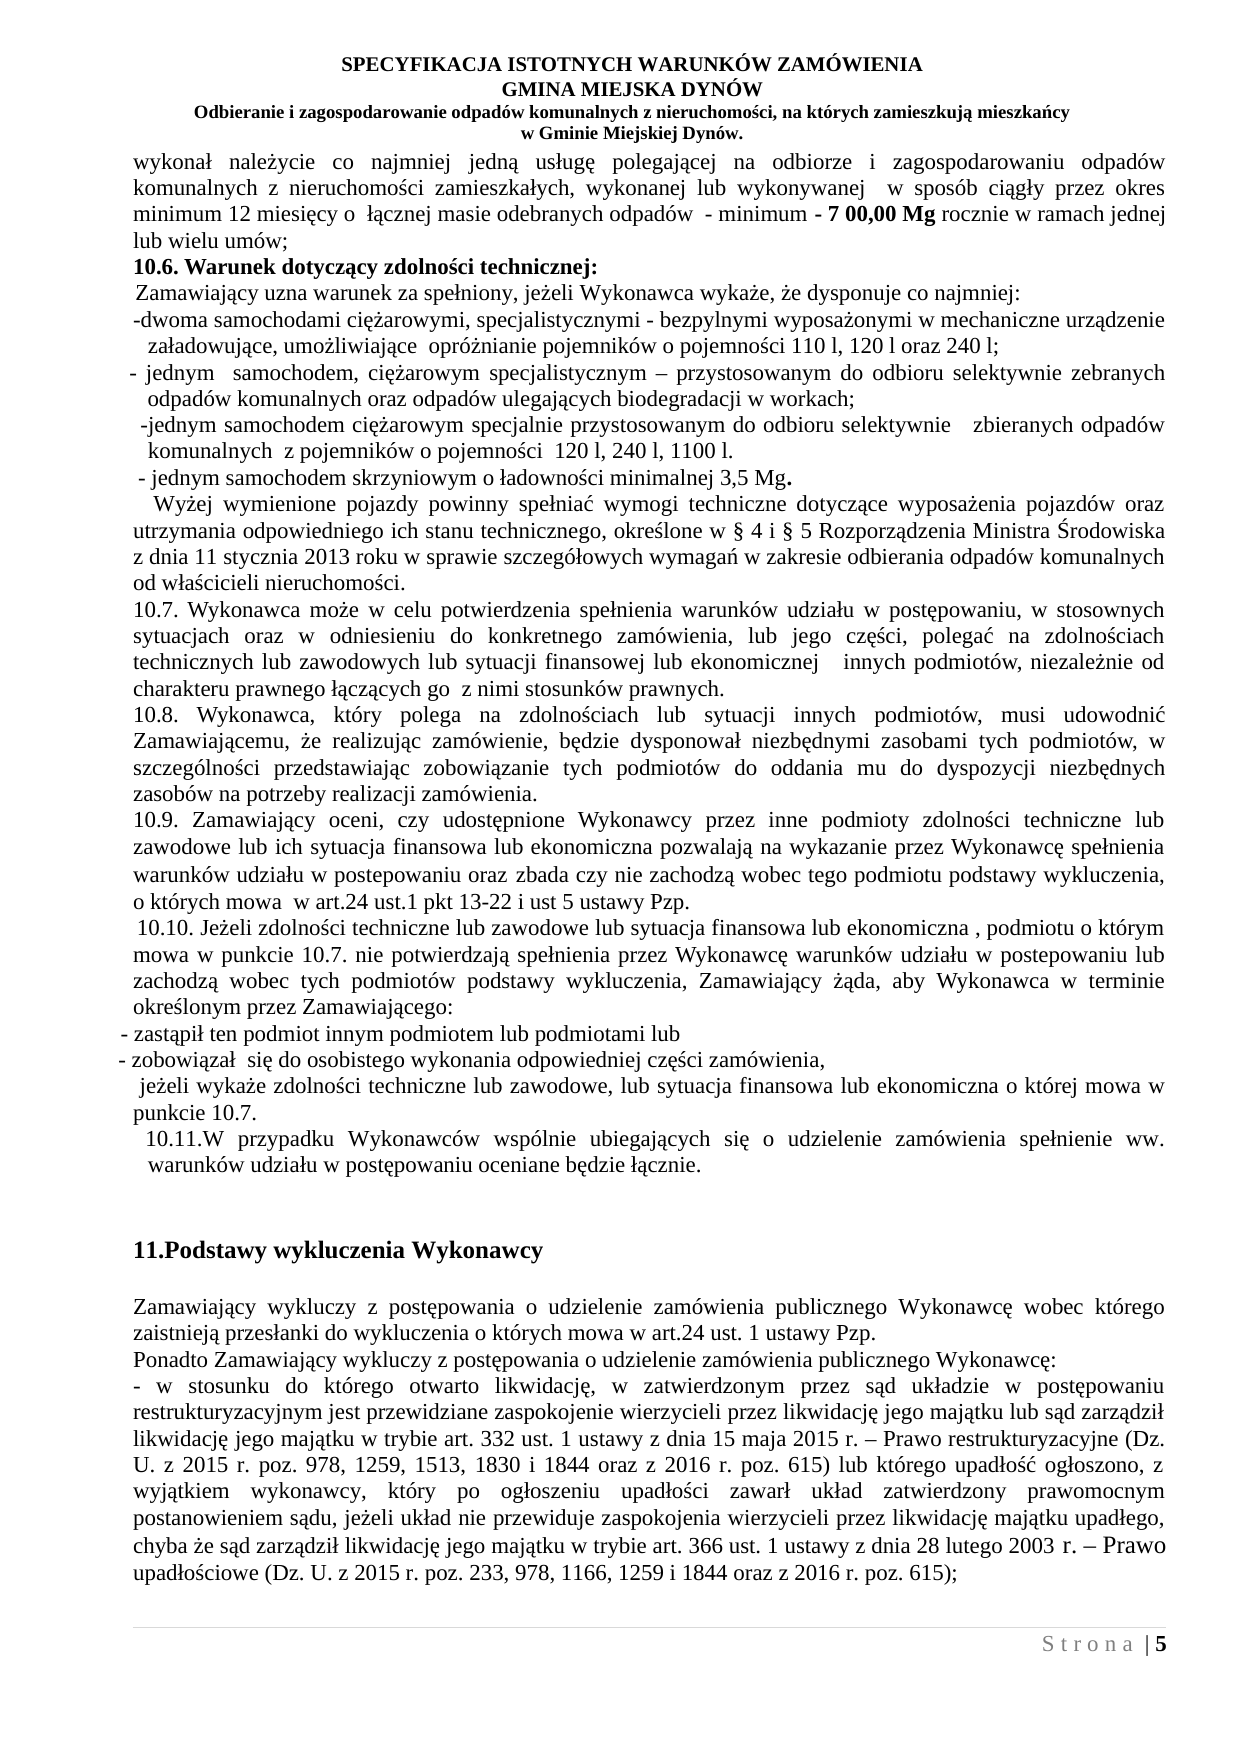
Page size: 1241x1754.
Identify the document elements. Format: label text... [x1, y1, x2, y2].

text - w stosunku do którego otwarto likwidację, w zatwierdzonym przez sąd układzie w postępowaniu restrukturyzacyjnym jest przewidziane zaspokojenie wierzycieli przez likwidację jego majątku lub sąd zarządził likwidację jego majątku w trybie art. 332 ust. 1 ustawy z dnia 15 maja 2015 r. – Prawo restrukturyzacyjne (Dz. U. z 2015 r. poz. 978, 1259, 1513, 1830 i 1844 oraz z 2016 r. poz. 615) lub którego upadłość ogłoszono, z wyjątkiem wykonawcy, który po ogłoszeniu upadłości zawarł układ zatwierdzony prawomocnym postanowieniem sądu, jeżeli układ nie przewiduje zaspokojenia wierzycieli przez likwidację majątku upadłego, chyba że sąd zarządził likwidację jego majątku w trybie art. 366 ust. 1 ustawy z dnia 28 lutego 2003 r. – Prawo upadłościowe (Dz. U. z 2015 r. poz. 233, 978, 1166, 1259 i 1844 oraz z 2016 r. poz. 615); [133, 1372, 1166, 1585]
text 10.7. Wykonawca może w celu potwierdzenia spełnienia warunków udziału w postępowaniu, w stosownych sytuacjach oraz w odniesieniu do konkretnego zamówienia, lub jego części, polegać na zdolnościach technicznych lub zawodowych lub sytuacji finansowej lub ekonomicznej innych podmiotów, niezależnie od charakteru prawnego łączących go z nimi stosunków prawnych. [133, 596, 1166, 701]
text -jednym samochodem ciężarowym specjalnie przystosowanym do odbioru selektywnie zbieranych odpadów komunalnych z pojemników o pojemności 120 l, 240 l, 1100 l. [118, 411, 1166, 464]
text - zobowiązał się do osobistego wykonania odpowiedniej części zamówienia, [118, 1046, 1166, 1072]
text Ponadto Zamawiający wykluczy z postępowania o udzielenie zamówienia publicznego Wykonawcę: [133, 1346, 1166, 1372]
text Zamawiający uzna warunek za spełniony, jeżeli Wykonawca wykaże, że dysponuje co najmniej: [118, 279, 1166, 306]
text - jednym samochodem, ciężarowym specjalistycznym – przystosowanym do odbioru selektywnie zebranych odpadów komunalnych oraz odpadów ulegających biodegradacji w workach; [129, 358, 1166, 411]
text 10.11.W przypadku Wykonawców wspólnie ubiegających się o udzielenie zamówienia spełnienie ww. warunków udziału w postępowaniu oceniane będzie łącznie. [118, 1125, 1166, 1178]
text 11.Podstawy wykluczenia Wykonawcy [133, 1235, 1166, 1264]
text jeżeli wykaże zdolności techniczne lub zawodowe, lub sytuacja finansowa lub ekonomiczna o której mowa w punkcie 10.7. [118, 1072, 1166, 1125]
text -dwoma samochodami ciężarowymi, specjalistycznymi - bezpylnymi wyposażonymi w mechaniczne urządzenie załadowujące, umożliwiające opróżnianie pojemników o pojemności 110 l, 120 l oraz 240 l; [133, 306, 1166, 358]
text Zamawiający wykluczy z postępowania o udzielenie zamówienia publicznego Wykonawcę wobec którego zaistnieją przesłanki do wykluczenia o których mowa w art.24 ust. 1 ustawy Pzp. [133, 1293, 1166, 1346]
text 10.10. Jeżeli zdolności techniczne lub zawodowe lub sytuacja finansowa lub ekonomiczna , podmiotu o którym mowa w punkcie 10.7. nie potwierdzają spełnienia przez Wykonawcę warunków udziału w postepowaniu lub zachodzą wobec tych podmiotów podstawy wykluczenia, Zamawiający żąda, aby Wykonawca w terminie określonym przez Zamawiającego: [88, 914, 1166, 1020]
text - jednym samochodem skrzyniowym o ładowności minimalnej 3,5 Mg. [126, 464, 1166, 490]
text Wyżej wymienione pojazdy powinny spełniać wymogi techniczne dotyczące wyposażenia pojazdów oraz utrzymania odpowiedniego ich stanu technicznego, określone w § 4 i § 5 Rozporządzenia Ministra Środowiska z dnia 11 stycznia 2013 roku w sprawie szczegółowych wymagań w zakresie odbierania odpadów komunalnych od właścicieli nieruchomości. [103, 490, 1166, 596]
text - zastąpił ten podmiot innym podmiotem lub podmiotami lub [103, 1020, 1166, 1046]
text 10.6. Warunek dotyczący zdolności technicznej: [133, 253, 1166, 279]
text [133, 148, 1166, 253]
text 10.8. Wykonawca, który polega na zdolnościach lub sytuacji innych podmiotów, musi udowodnić Zamawiającemu, że realizując zamówienie, będzie dysponował niezbędnymi zasobami tych podmiotów, w szczególności przedstawiając zobowiązanie tych podmiotów do oddania mu do dyspozycji niezbędnych zasobów na potrzeby realizacji zamówienia. [133, 701, 1166, 807]
text 10.9. Zamawiający oceni, czy udostępnione Wykonawcy przez inne podmioty zdolności techniczne lub zawodowe lub ich sytuacja finansowa lub ekonomiczna pozwalają na wykazanie przez Wykonawcę spełnienia warunków udziału w postepowaniu oraz zbada czy nie zachodzą wobec tego podmiotu podstawy wykluczenia, o których mowa w art.24 ust.1 pkt 13-22 i ust 5 ustawy Pzp. [133, 807, 1166, 914]
